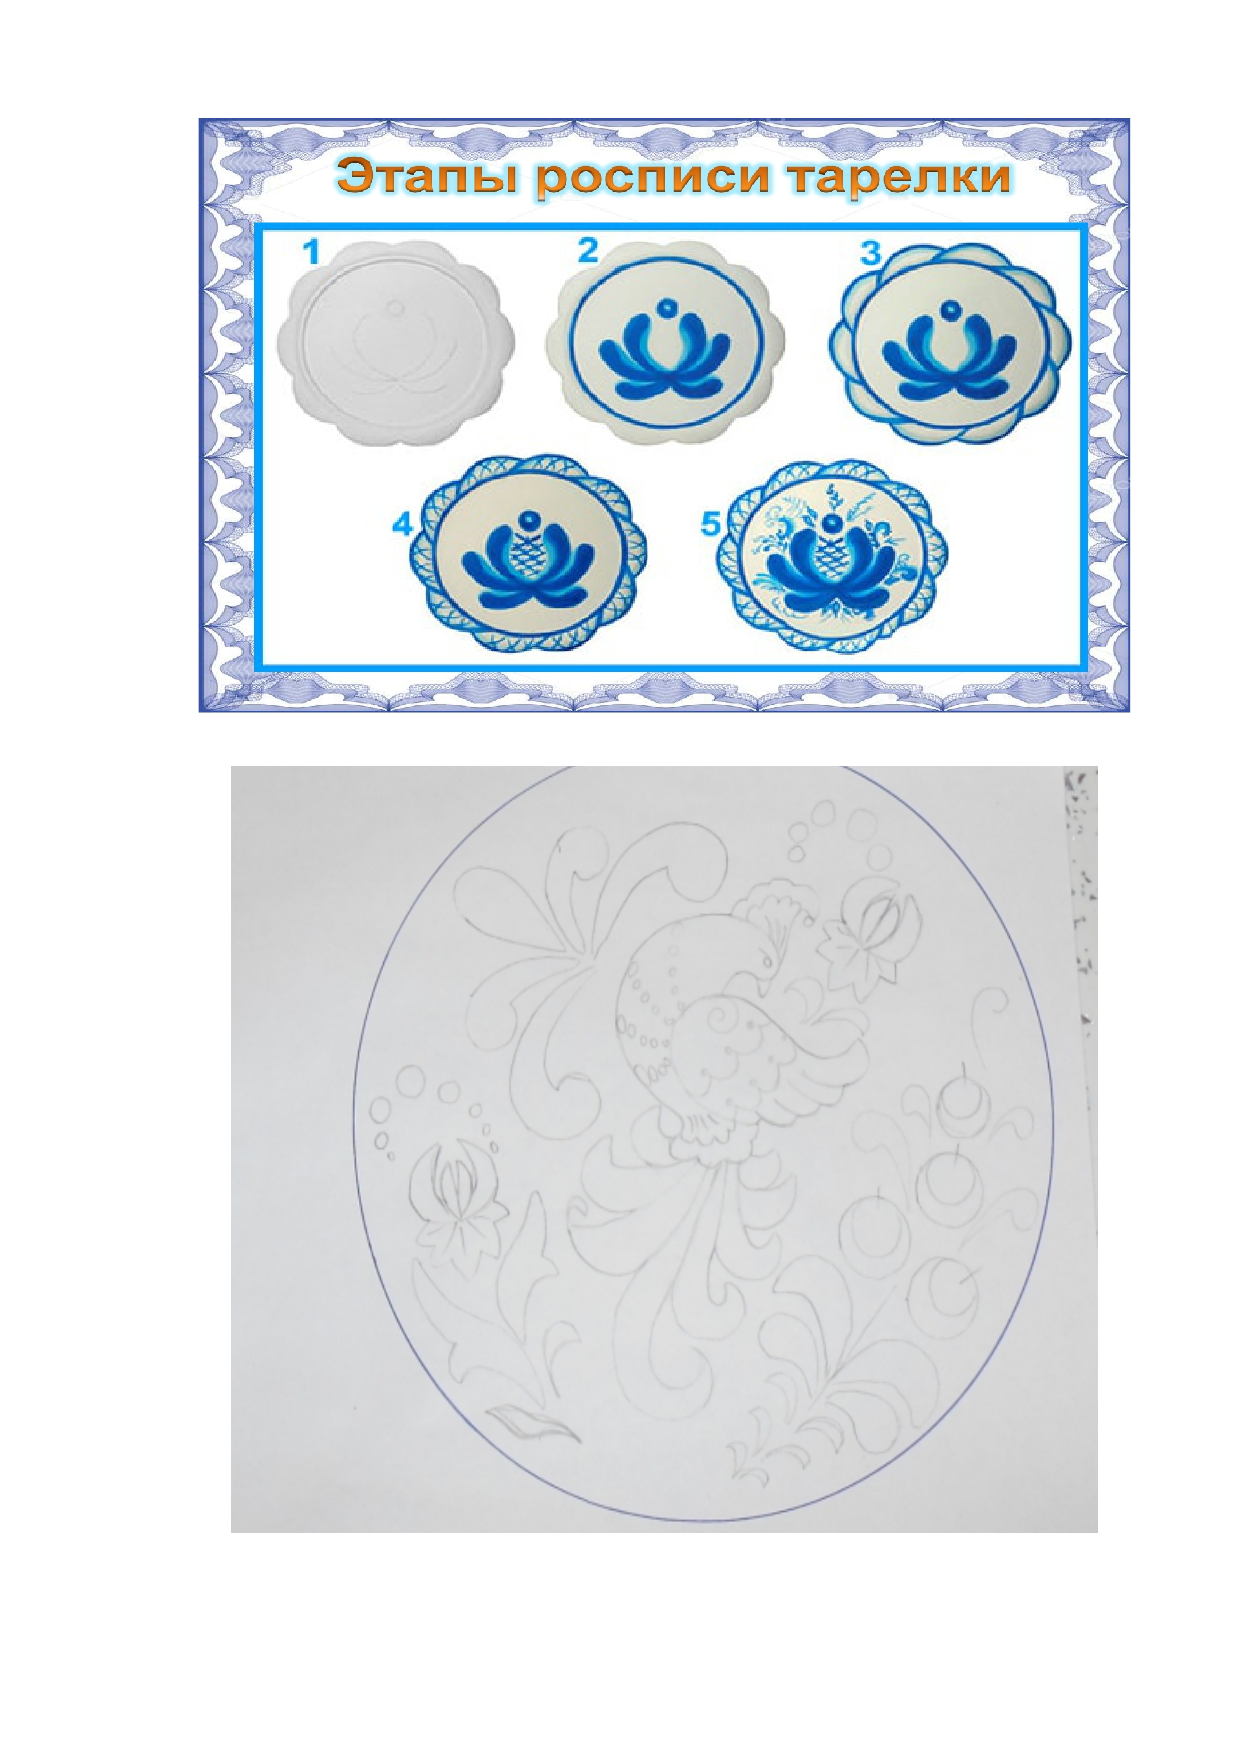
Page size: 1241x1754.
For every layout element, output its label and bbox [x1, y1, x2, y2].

picture [231, 766, 1098, 1533]
picture [198, 118, 1131, 713]
